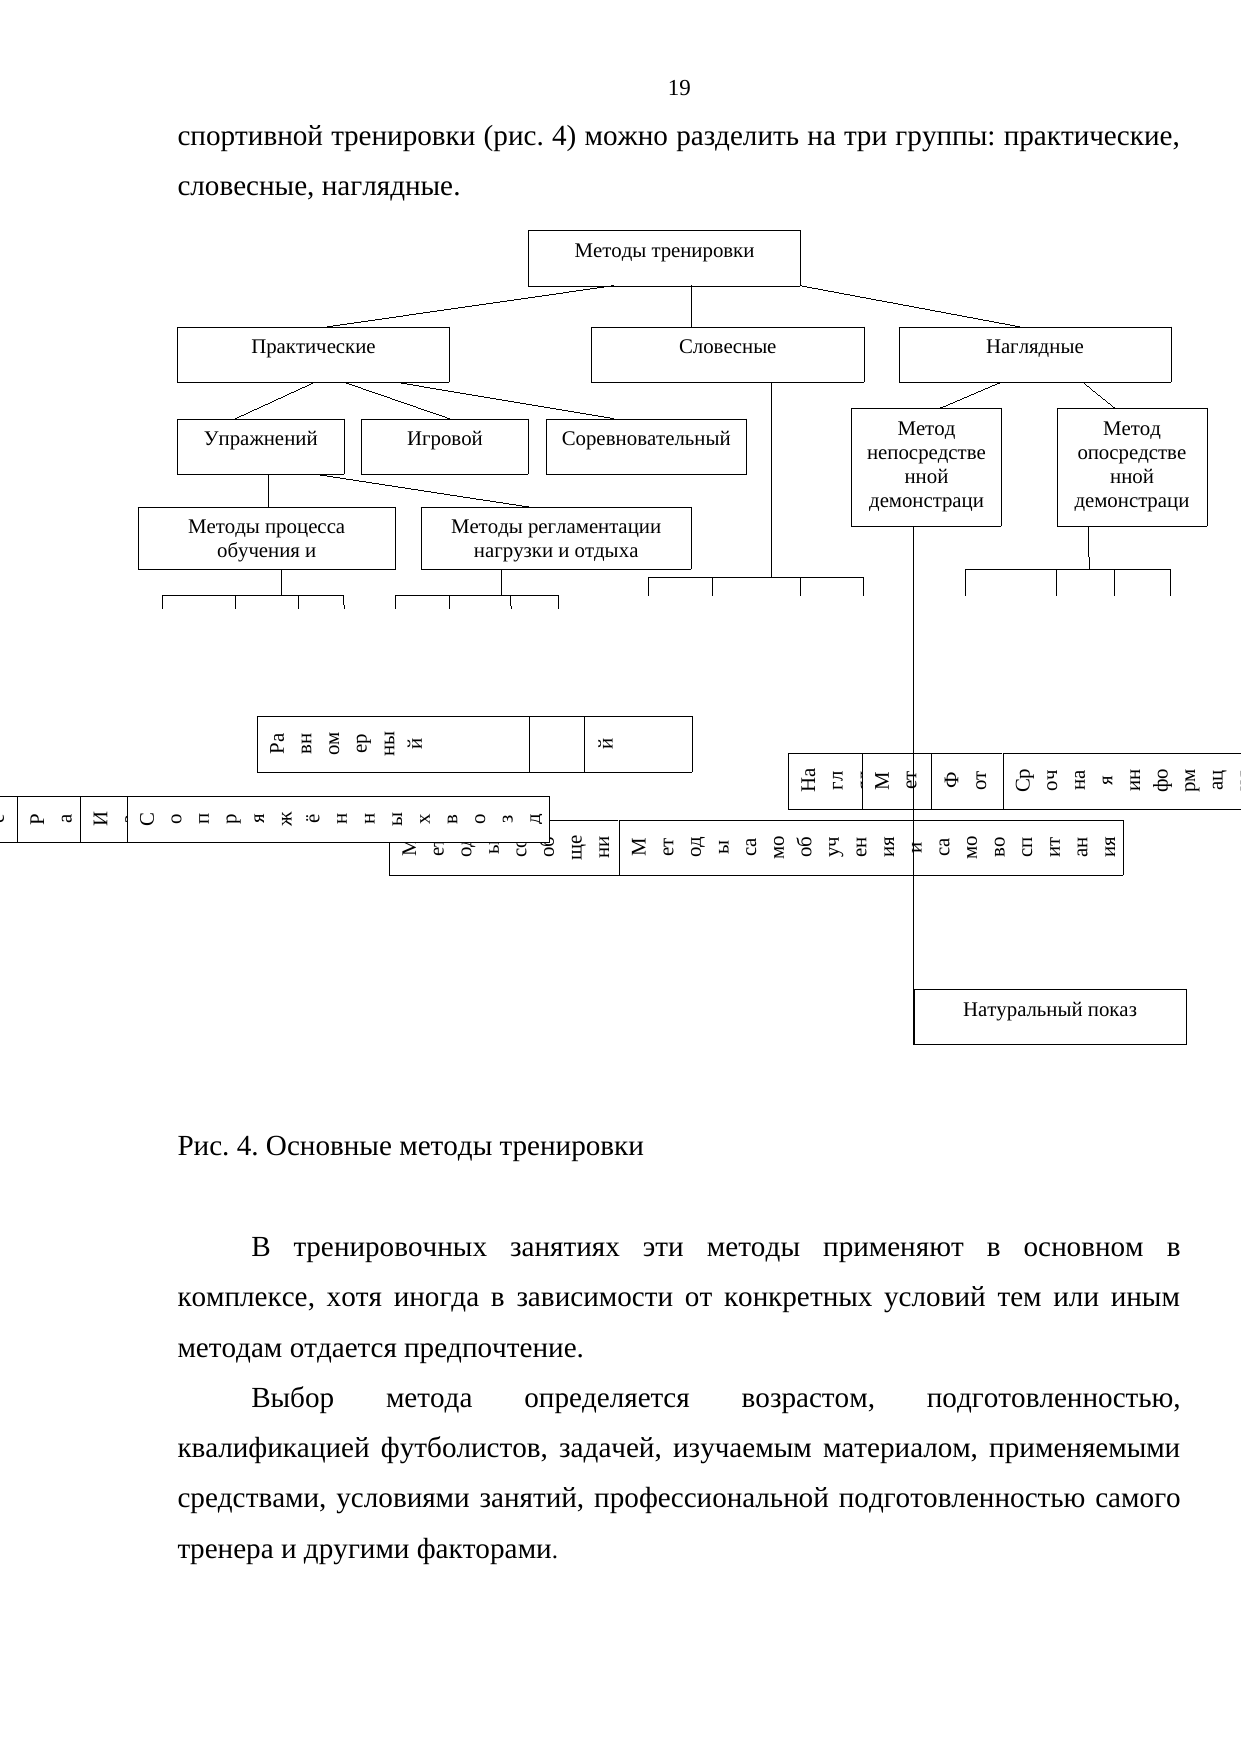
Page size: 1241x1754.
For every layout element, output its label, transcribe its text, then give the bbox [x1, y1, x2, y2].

text В тренировочных занятиях эти методы применяют в основном в комплексе, хотя иногда в зависимости от конкретных условий тем или иным методам отдается предпочтение. [177, 1229, 1181, 1363]
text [177, 118, 1181, 202]
text Выбор метода определяется возрастом, подготовленностью, квалификацией футболистов, задачей, изучаемым материалом, применяемыми средствами, условиями занятий, профессиональной подготовленностью самого тренера и другими факторами. [177, 1380, 1181, 1564]
text Рис. 4. Основные методы тренировки [177, 1128, 1181, 1162]
